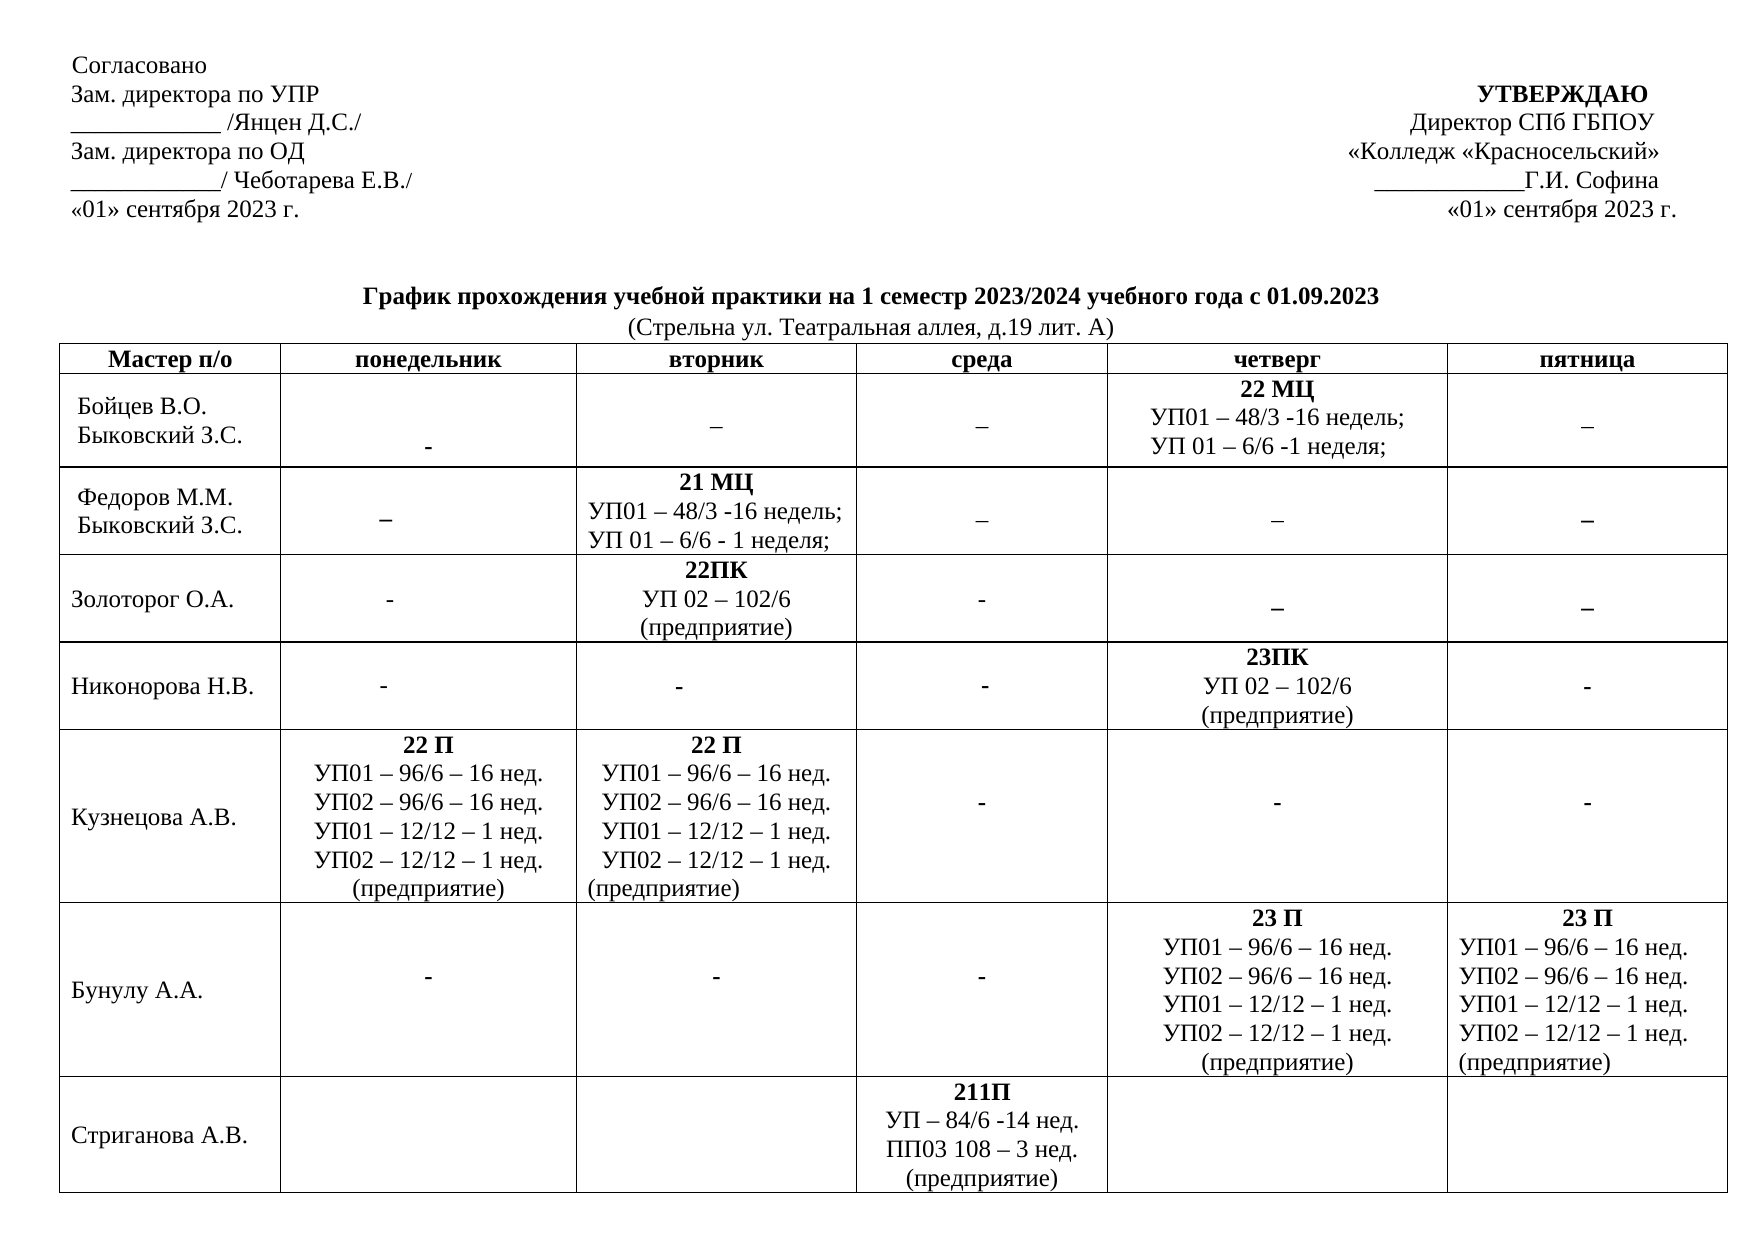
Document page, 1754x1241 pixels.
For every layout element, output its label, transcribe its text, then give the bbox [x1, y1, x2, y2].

table_cell - [1448, 730, 1727, 902]
text ____________/ Чеботарева Е.В./ ____________Г.И. Софина [59, 165, 1683, 194]
table_cell - [281, 555, 576, 641]
table_cell _ [281, 468, 576, 554]
table_cell Бойцев В.О. Быковский З.С. [60, 374, 280, 466]
table_cell 23 П УП01 – 96/6 – 16 нед. УП02 – 96/6 – 16 нед. УП01 – 12/12 – 1 нед. УП02 – 12/12 – 1 нед. (предприятие) [1448, 903, 1727, 1076]
text Согласовано [59, 50, 1683, 79]
table_cell Кузнецова А.В. [60, 730, 280, 902]
table_cell 22 МЦ УП01 – 48/3 -16 недель; УП 01 – 6/6 -1 неделя; [1108, 374, 1447, 466]
table_header среда [857, 344, 1107, 373]
table_cell _ [1108, 468, 1447, 554]
text «01» сентября 2023 г. «01» сентября 2023 г. [59, 194, 1683, 222]
table_cell Золоторог О.А. [60, 555, 280, 641]
table_header четверг [1108, 344, 1447, 373]
table_cell _ [577, 374, 856, 466]
table_cell [281, 1077, 576, 1192]
table_cell [1448, 1077, 1727, 1192]
table_cell [1108, 1077, 1447, 1192]
table_cell 211П УП – 84/6 -14 нед. ПП03 108 – 3 нед. (предприятие) [857, 1077, 1107, 1192]
table_cell _ [1108, 555, 1447, 641]
table_cell - [281, 903, 576, 1076]
table_cell _ [1448, 555, 1727, 641]
table_cell 22ПК УП 02 – 102/6 (предприятие) [577, 555, 856, 641]
table_cell - [1108, 730, 1447, 902]
table_cell 22 П УП01 – 96/6 – 16 нед. УП02 – 96/6 – 16 нед. УП01 – 12/12 – 1 нед. УП02 – 12/12 – 1 нед. (предприятие) [577, 730, 856, 902]
table_cell - [281, 643, 576, 729]
table_cell - [1448, 643, 1727, 729]
table_cell Федоров М.М. Быковский З.С. [60, 468, 280, 554]
table_cell - [857, 555, 1107, 641]
table_cell 21 МЦ УП01 – 48/3 -16 недель; УП 01 – 6/6 - 1 неделя; [577, 468, 856, 554]
table_cell _ [857, 468, 1107, 554]
table_cell - [577, 903, 856, 1076]
table_cell [577, 1077, 856, 1192]
text Зам. директора по УПР УТВЕРЖДАЮ [59, 79, 1683, 107]
table_cell Стриганова А.В. [60, 1077, 280, 1192]
text Зам. директора по ОД «Колледж «Красносельский» [59, 136, 1683, 165]
text График прохождения учебной практики на 1 семестр 2023/2024 учебного года с 01.09.2023 [59, 281, 1683, 309]
table_cell - [577, 643, 856, 729]
table_cell _ [857, 374, 1107, 466]
text (Стрельна ул. Театральная аллея, д.19 лит. А) [59, 312, 1683, 341]
table_cell Бунулу А.А. [60, 903, 280, 1076]
table_cell - [857, 643, 1107, 729]
table_cell Никонорова Н.В. [60, 643, 280, 729]
table_cell - [857, 903, 1107, 1076]
table_cell 22 П УП01 – 96/6 – 16 нед. УП02 – 96/6 – 16 нед. УП01 – 12/12 – 1 нед. УП02 – 12/12 – 1 нед. (предприятие) [281, 730, 576, 902]
text ____________ /Янцен Д.С./ Директор СПб ГБПОУ [59, 107, 1683, 136]
table_header Мастер п/о [60, 344, 280, 373]
table_cell - [857, 730, 1107, 902]
table_cell 23ПК УП 02 – 102/6 (предприятие) [1108, 643, 1447, 729]
table_cell _ [1448, 374, 1727, 466]
table_cell _ [1448, 468, 1727, 554]
table_header пятница [1448, 344, 1727, 373]
table_cell 23 П УП01 – 96/6 – 16 нед. УП02 – 96/6 – 16 нед. УП01 – 12/12 – 1 нед. УП02 – 12/12 – 1 нед. (предприятие) [1108, 903, 1447, 1076]
table_header понедельник [281, 344, 576, 373]
table_header вторник [577, 344, 856, 373]
table_cell - [281, 374, 576, 466]
